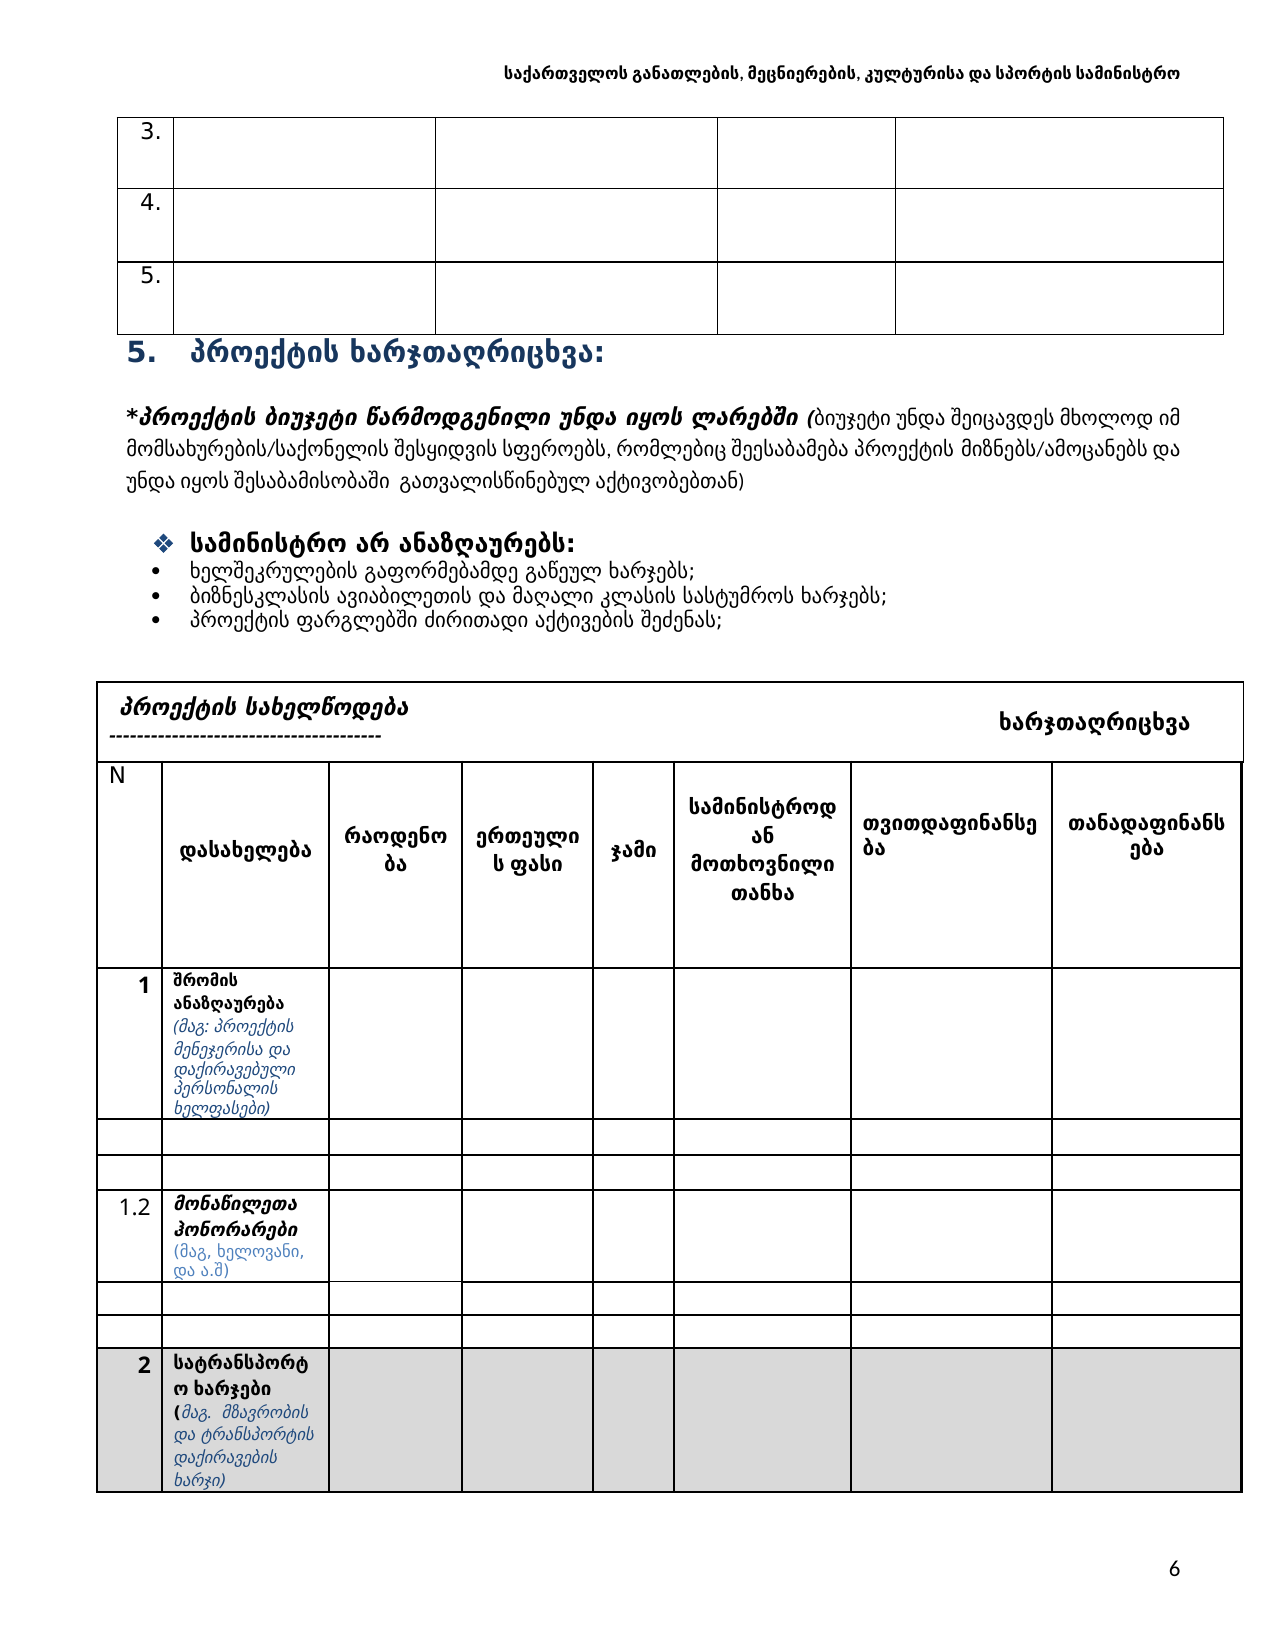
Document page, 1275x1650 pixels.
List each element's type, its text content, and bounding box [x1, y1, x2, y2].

table_cell [1053, 1191, 1240, 1281]
table_cell [98, 1283, 161, 1314]
table_cell [675, 1191, 850, 1281]
list პროექტის ფარგლებში ძირითადი აქტივების შეძენას; [152, 608, 1180, 632]
list *პროექტის ბიუჯეტი წარმოდგენილი უნდა იყოს ლარებში (ბიუჯეტი უნდა შეიცავდეს მხოლოდ იმ მომსახურების/საქონელის შესყიდვის სფეროებს, რომლებიც შეესაბამება პროექტის მიზნებს/ამოცანებს და უნდა იყოს შესაბამისობაში გათვალისწინებულ აქტივობებთან) [126, 401, 1180, 494]
table_cell [675, 1120, 850, 1154]
table_cell [1053, 1283, 1240, 1314]
table_cell [463, 1349, 592, 1491]
table_header ხარჯთაღრიცხვა [674, 683, 1243, 761]
list პროექტის ხარჯთაღრიცხვა: [126, 335, 1180, 369]
table_cell [896, 118, 1223, 188]
table_cell [594, 1191, 673, 1281]
table_cell [463, 1316, 592, 1347]
table_cell [852, 1156, 1051, 1189]
table_cell [896, 189, 1223, 261]
table_cell [163, 1283, 328, 1314]
table_cell [163, 1316, 328, 1347]
table_cell [594, 1156, 673, 1189]
table_cell [1053, 969, 1240, 1118]
table_cell ჯამი [594, 763, 673, 936]
table_cell [896, 263, 1223, 334]
table_cell [1053, 1156, 1240, 1189]
table_cell [98, 1120, 161, 1154]
table_cell [594, 1120, 673, 1154]
table_cell [330, 1156, 461, 1189]
table_cell თვითდაფინანსება [852, 763, 1051, 936]
table_cell [98, 936, 161, 967]
table_cell [436, 118, 717, 188]
table_cell [163, 1156, 328, 1189]
table_cell 1.2 [98, 1191, 161, 1281]
table_cell [1053, 1349, 1240, 1491]
table_cell [174, 263, 435, 334]
table_cell [463, 1191, 592, 1281]
table_header პროექტის სახელწოდება --------------------------------------- [98, 683, 674, 761]
table_cell [330, 936, 461, 967]
table_cell [594, 1316, 673, 1347]
list სამინისტრო არ ანაზღაურებს: [152, 526, 1180, 559]
table_cell [718, 118, 895, 188]
table_cell [463, 969, 592, 1118]
table_cell [330, 1349, 461, 1491]
table_cell სამინისტროდან მოთხოვნილი თანხა [675, 763, 850, 936]
table_cell [98, 1156, 161, 1189]
table_cell [330, 1282, 461, 1314]
table_cell [1053, 1120, 1240, 1154]
table_cell 4. [118, 189, 173, 261]
table_cell [330, 969, 461, 1118]
table_cell [174, 189, 435, 261]
table_cell [675, 1156, 850, 1189]
table_cell [675, 969, 850, 1118]
table_cell [852, 1120, 1051, 1154]
table_cell [594, 1349, 673, 1491]
table_cell ერთეულის ფასი [463, 763, 592, 936]
table_cell მონაწილეთა ჰონორარები (მაგ, ხელოვანი, და ა.შ) [163, 1191, 328, 1281]
list ხელშეკრულების გაფორმებამდე გაწეულ ხარჯებს; [152, 559, 1180, 584]
table_cell [330, 1120, 461, 1154]
table_cell [594, 969, 673, 1118]
table_cell [463, 1156, 592, 1189]
table_cell [594, 1283, 673, 1314]
table_cell დასახელება [163, 763, 328, 936]
table_cell შრომის ანაზღაურება (მაგ: პროექტის მენეჯერისა და დაქირავებული პერსონალის ხელფასები) [163, 969, 328, 1118]
table_cell [852, 1191, 1051, 1281]
table_cell [330, 1316, 461, 1347]
table_cell [463, 936, 592, 967]
table_cell [718, 189, 895, 261]
list ბიზნესკლასის ავიაბილეთის და მაღალი კლასის სასტუმროს ხარჯებს; [152, 584, 1180, 608]
table_cell [675, 1316, 850, 1347]
table_cell სატრანსპორტო ხარჯები (მაგ. მზავრობის და ტრანსპორტის დაქირავების ხარჯი) [163, 1349, 328, 1491]
table_cell [852, 969, 1051, 1118]
table_cell [98, 1316, 161, 1347]
table_cell [852, 1283, 1051, 1314]
table_cell N [98, 763, 161, 936]
table_cell [852, 1349, 1051, 1491]
table_cell 2 [98, 1349, 161, 1491]
table_cell რაოდენობა [330, 763, 461, 936]
table_cell [1053, 936, 1240, 967]
table_cell [718, 263, 895, 334]
table_cell [594, 936, 673, 967]
table_cell [330, 1191, 461, 1281]
table_cell [675, 936, 850, 967]
table_cell [852, 1316, 1051, 1347]
table_cell [163, 1120, 328, 1154]
table_cell [463, 1120, 592, 1154]
table_cell [1053, 1316, 1240, 1347]
table_cell თანადაფინანსება [1053, 763, 1240, 936]
table_cell 1 [98, 969, 161, 1118]
table_cell [675, 1349, 850, 1491]
table_cell 3. [118, 118, 173, 188]
table_cell [436, 189, 717, 261]
table_cell [163, 936, 328, 967]
table_cell [174, 118, 435, 188]
table_cell [852, 936, 1051, 967]
table_cell [463, 1283, 592, 1314]
table_cell 5. [118, 263, 173, 334]
table_cell [675, 1283, 850, 1314]
table_cell [436, 263, 717, 334]
